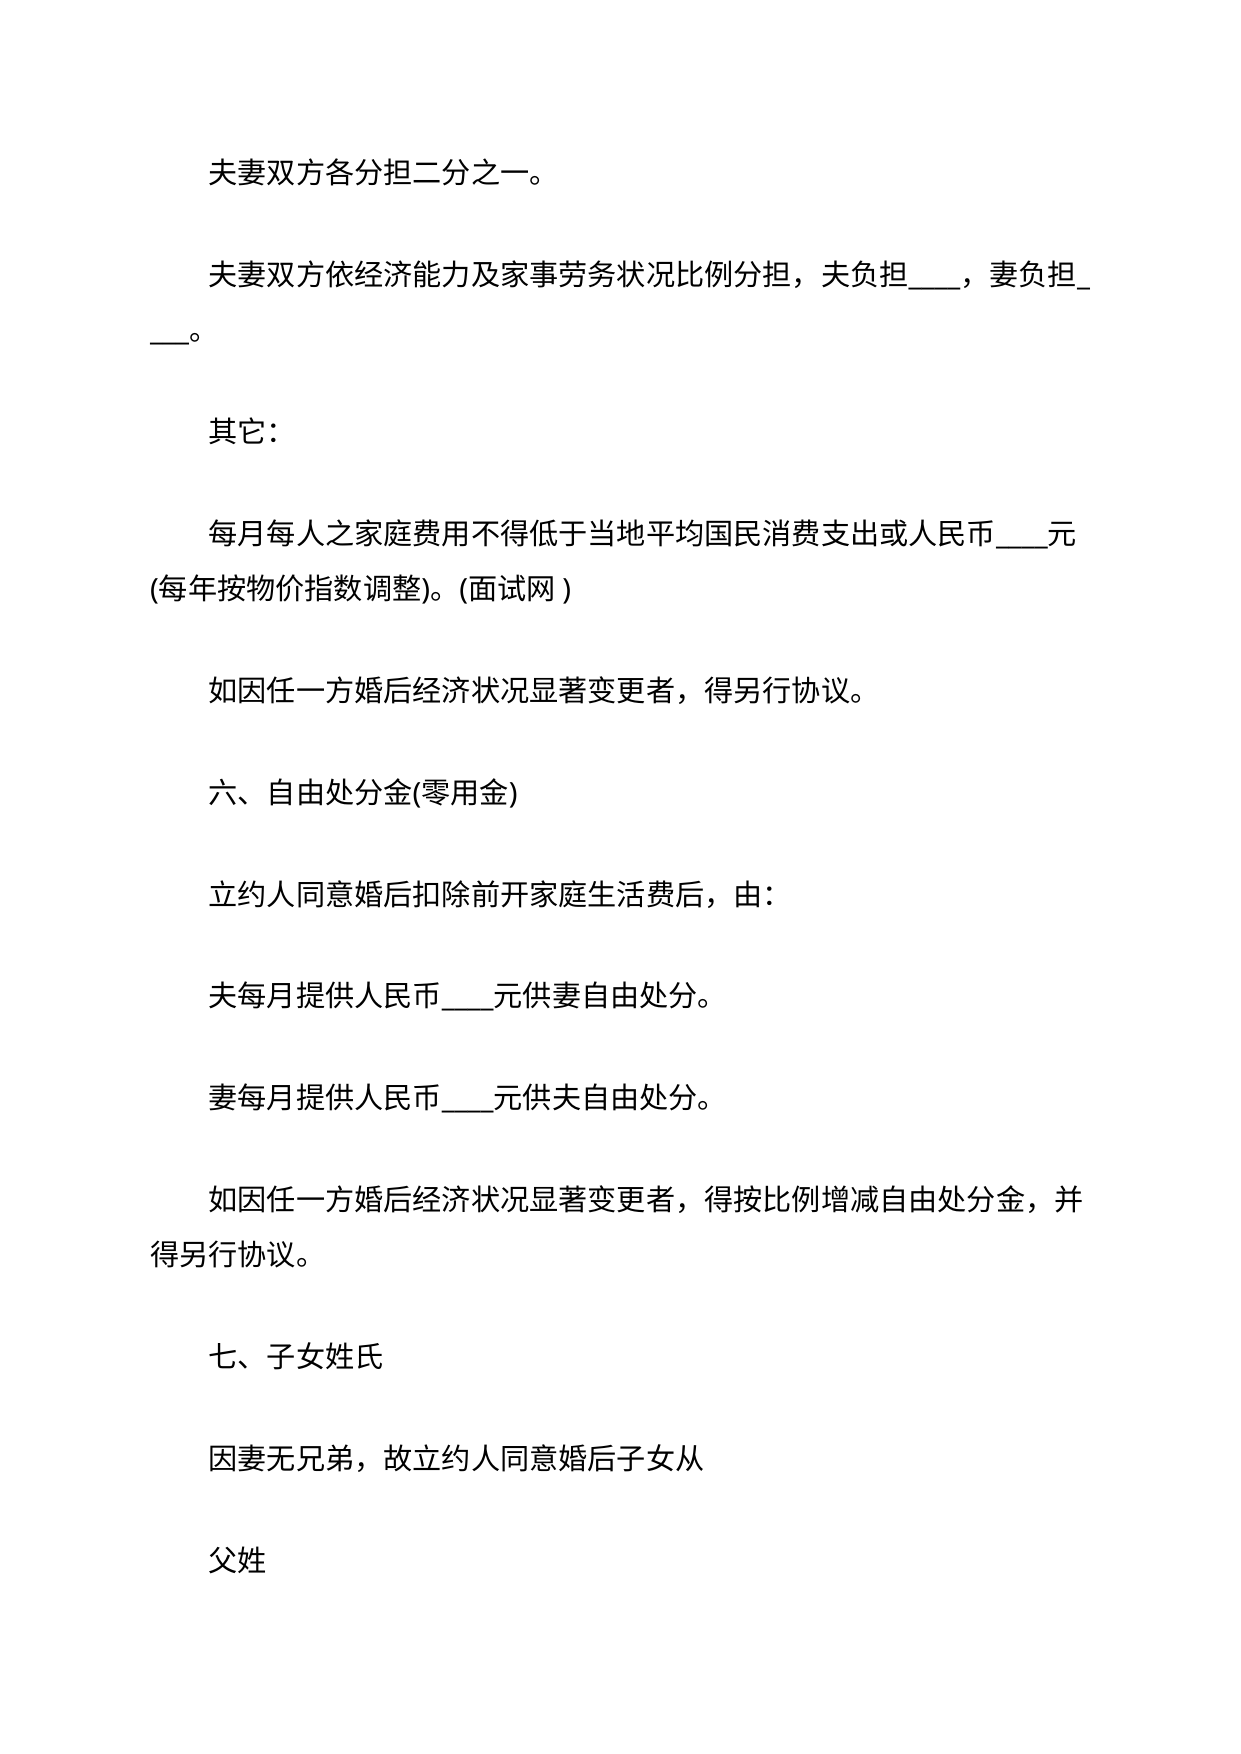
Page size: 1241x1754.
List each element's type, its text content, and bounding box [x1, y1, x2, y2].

text 六、自由处分金(零用金) [150, 769, 1090, 812]
text 七、子女姓氏 [150, 1334, 1090, 1376]
text 夫每月提供人民币____元供妻自由处分。 [150, 973, 1090, 1015]
text 父姓 [150, 1537, 1090, 1579]
text 其它： [150, 409, 1090, 451]
text 夫妻双方各分担二分之一。 [150, 150, 1090, 192]
text 立约人同意婚后扣除前开家庭生活费后，由： [150, 871, 1090, 913]
text 每月每人之家庭费用不得低于当地平均国民消费支出或人民币____元(每年按物价指数调整)。(面试网 ) [150, 511, 1090, 608]
text 如因任一方婚后经济状况显著变更者，得按比例增减自由处分金，并得另行协议。 [150, 1177, 1090, 1274]
text 因妻无兄弟，故立约人同意婚后子女从 [150, 1435, 1090, 1478]
text 如因任一方婚后经济状况显著变更者，得另行协议。 [150, 667, 1090, 710]
text 夫妻双方依经济能力及家事劳务状况比例分担，夫负担____，妻负担____。 [150, 252, 1090, 349]
text 妻每月提供人民币____元供夫自由处分。 [150, 1075, 1090, 1117]
